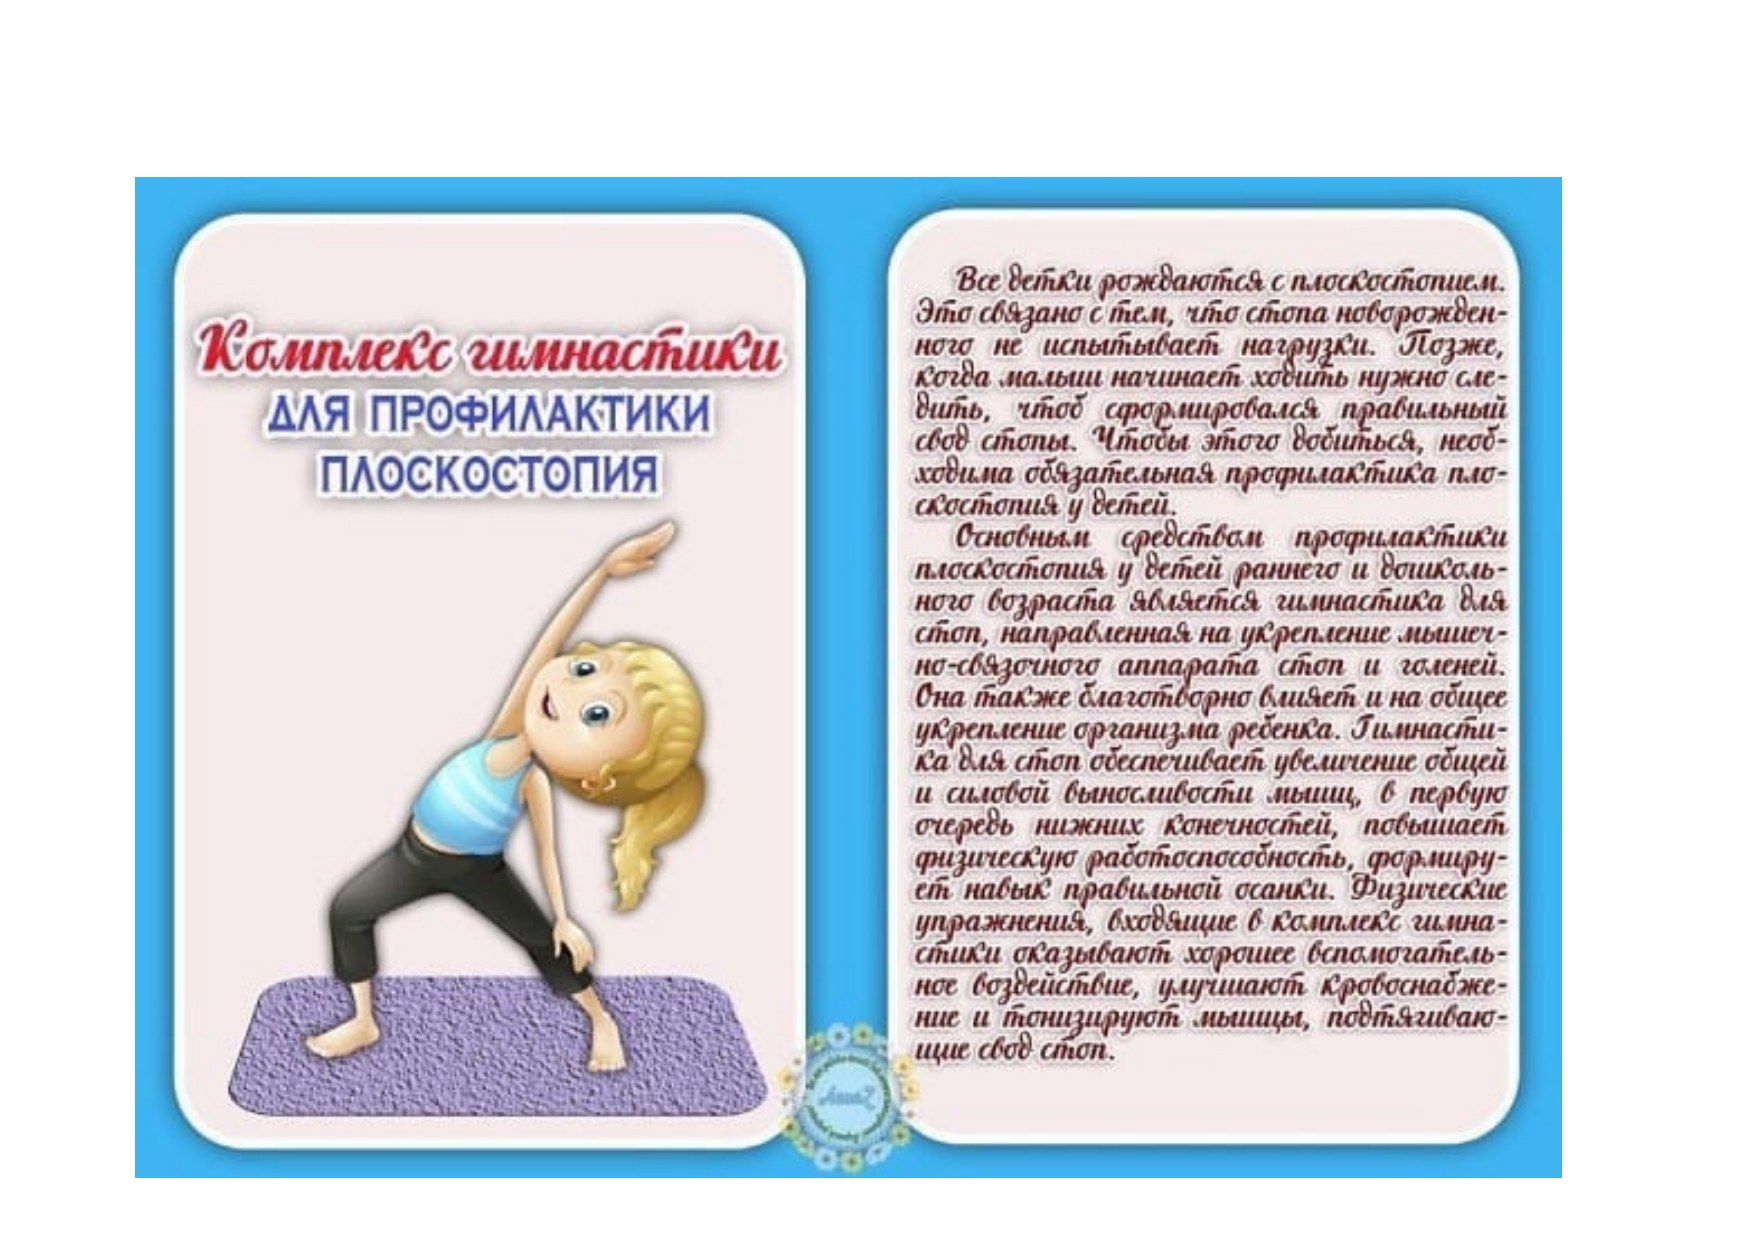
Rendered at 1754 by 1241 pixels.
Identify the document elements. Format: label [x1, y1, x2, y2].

picture [135, 177, 1561, 1178]
